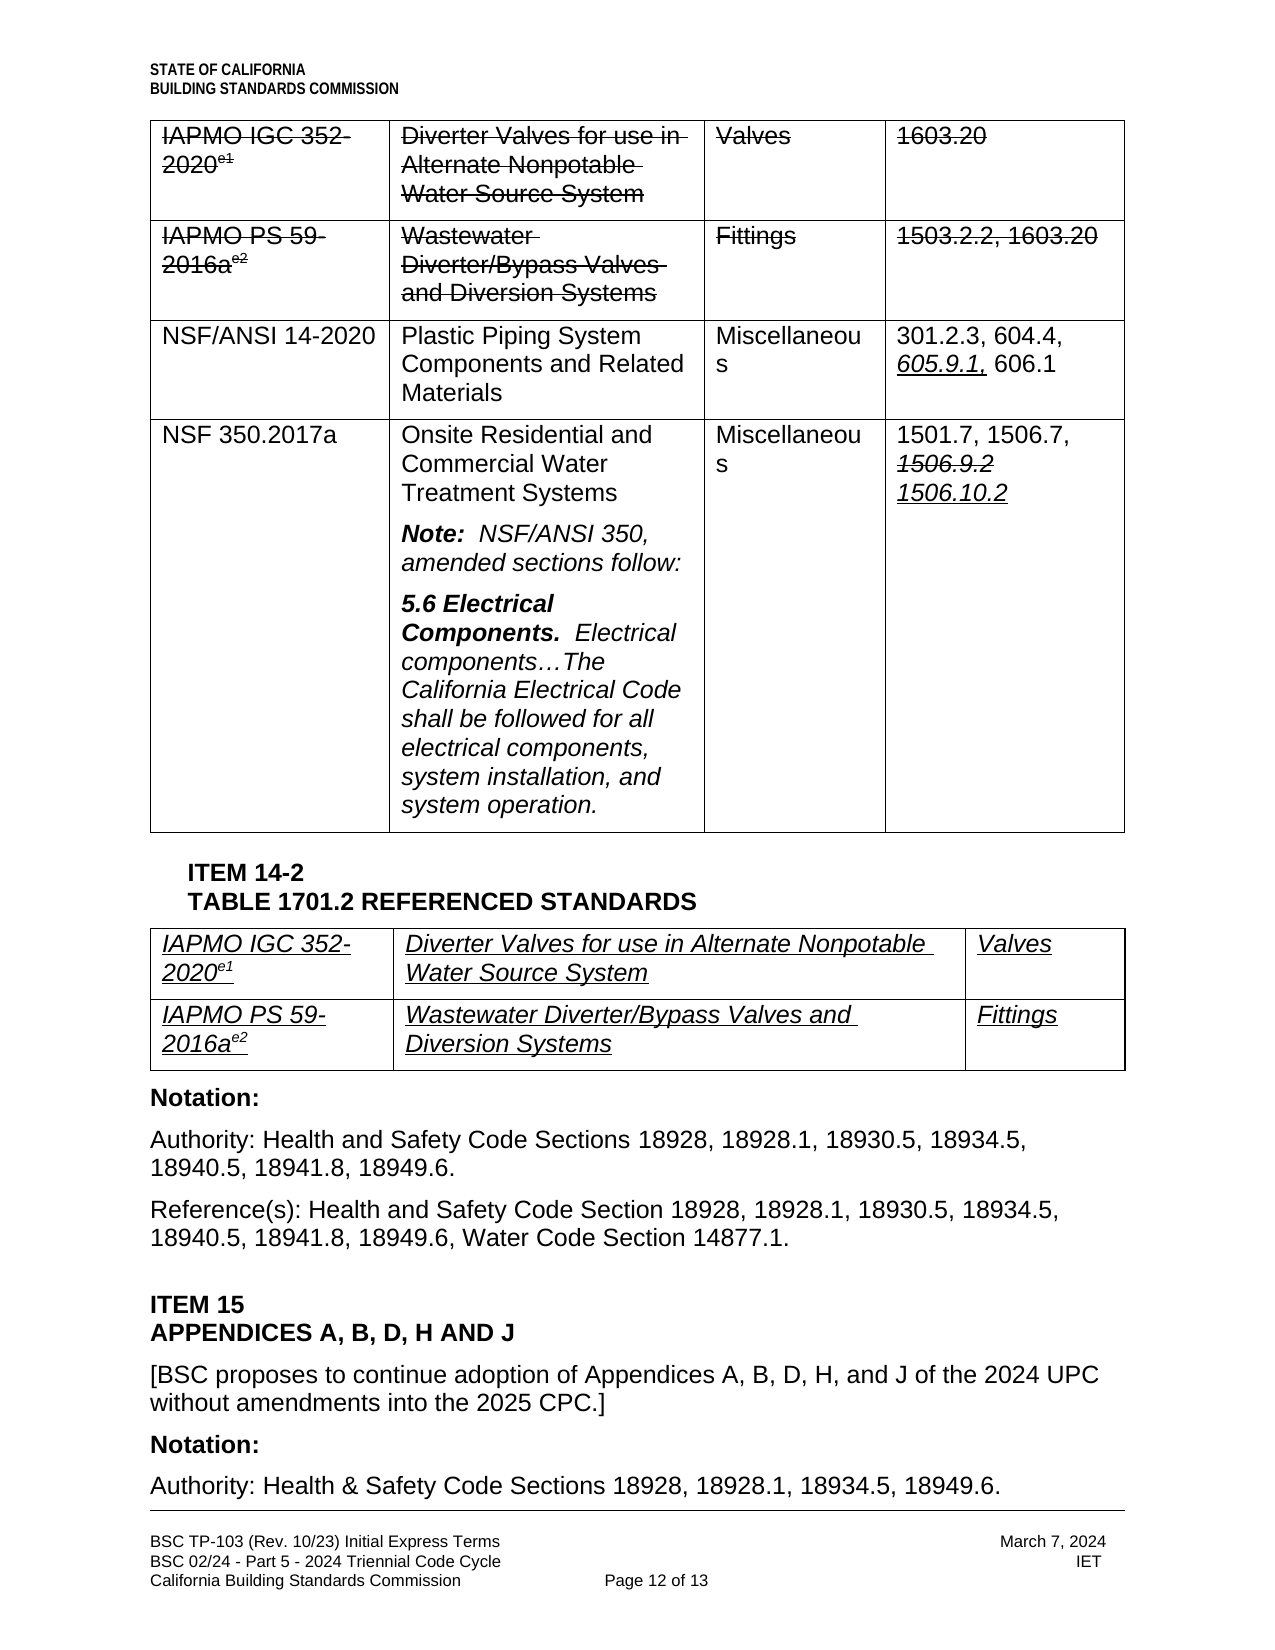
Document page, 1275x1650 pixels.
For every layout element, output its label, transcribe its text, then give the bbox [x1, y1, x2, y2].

subtitle Notation: [150, 1429, 1125, 1458]
table_cell Valves [705, 121, 885, 220]
subtitle Notation: [150, 1083, 1125, 1112]
table_cell Miscellaneous [705, 420, 885, 832]
table_cell Plastic Piping System Components and Related Materials [390, 321, 704, 419]
table_cell IAPMO IGC 352-2020e1 [151, 121, 389, 220]
text Reference(s): Health and Safety Code Section 18928, 18928.1, 18930.5, 18934.5, 18940.5, 18941.8, 18949.6, Water Code Section 14877.1. [150, 1194, 1125, 1252]
table_cell NSF/ANSI 14-2020 [151, 321, 389, 419]
table_cell 301.2.3, 604.4, 605.9.1, 606.1 [886, 321, 1124, 419]
table_header Valves [966, 929, 1124, 999]
text Authority: Health & Safety Code Sections 18928, 18928.1, 18934.5, 18949.6. [150, 1471, 1125, 1499]
subtitle ITEM 15 APPENDICES A, B, D, H AND J [150, 1289, 1125, 1347]
table_cell 1501.7, 1506.7, 1506.9.2 1506.10.2 [886, 420, 1124, 832]
table_cell Onsite Residential and Commercial Water Treatment Systems Note: NSF/ANSI 350, amended sections follow: 5.6 Electrical Components. Electrical components…The California Electrical Code shall be followed for all electrical components, system installation, and system operation. [390, 420, 704, 832]
table_cell 1503.2.2, 1603.20 [886, 221, 1124, 319]
table_cell Wastewater Diverter/Bypass Valves and Diversion Systems [390, 221, 704, 319]
table_cell IAPMO PS 59-2016ae2 [151, 1000, 393, 1070]
table_header Diverter Valves for use in Alternate Nonpotable Water Source System [394, 929, 965, 999]
table_cell Diverter Valves for use in Alternate Nonpotable Water Source System [390, 121, 704, 220]
table_cell Miscellaneous [705, 321, 885, 419]
text Authority: Health and Safety Code Sections 18928, 18928.1, 18930.5, 18934.5, 18940.5, 18941.8, 18949.6. [150, 1124, 1125, 1182]
text [BSC proposes to continue adoption of Appendices A, B, D, H, and J of the 2024 UPC without amendments into the 2025 CPC.] [150, 1359, 1125, 1417]
table_cell Wastewater Diverter/Bypass Valves and Diversion Systems [394, 1000, 965, 1070]
table_cell 1603.20 [886, 121, 1124, 220]
table_cell IAPMO PS 59-2016ae2 [151, 221, 389, 319]
table_header IAPMO IGC 352-2020e1 [151, 929, 393, 999]
table_cell Fittings [705, 221, 885, 319]
table_cell Fittings [966, 1000, 1124, 1070]
table_cell NSF 350.2017a [151, 420, 389, 832]
subtitle ITEM 14-2 TABLE 1701.2 REFERENCED STANDARDS [187, 858, 1125, 915]
